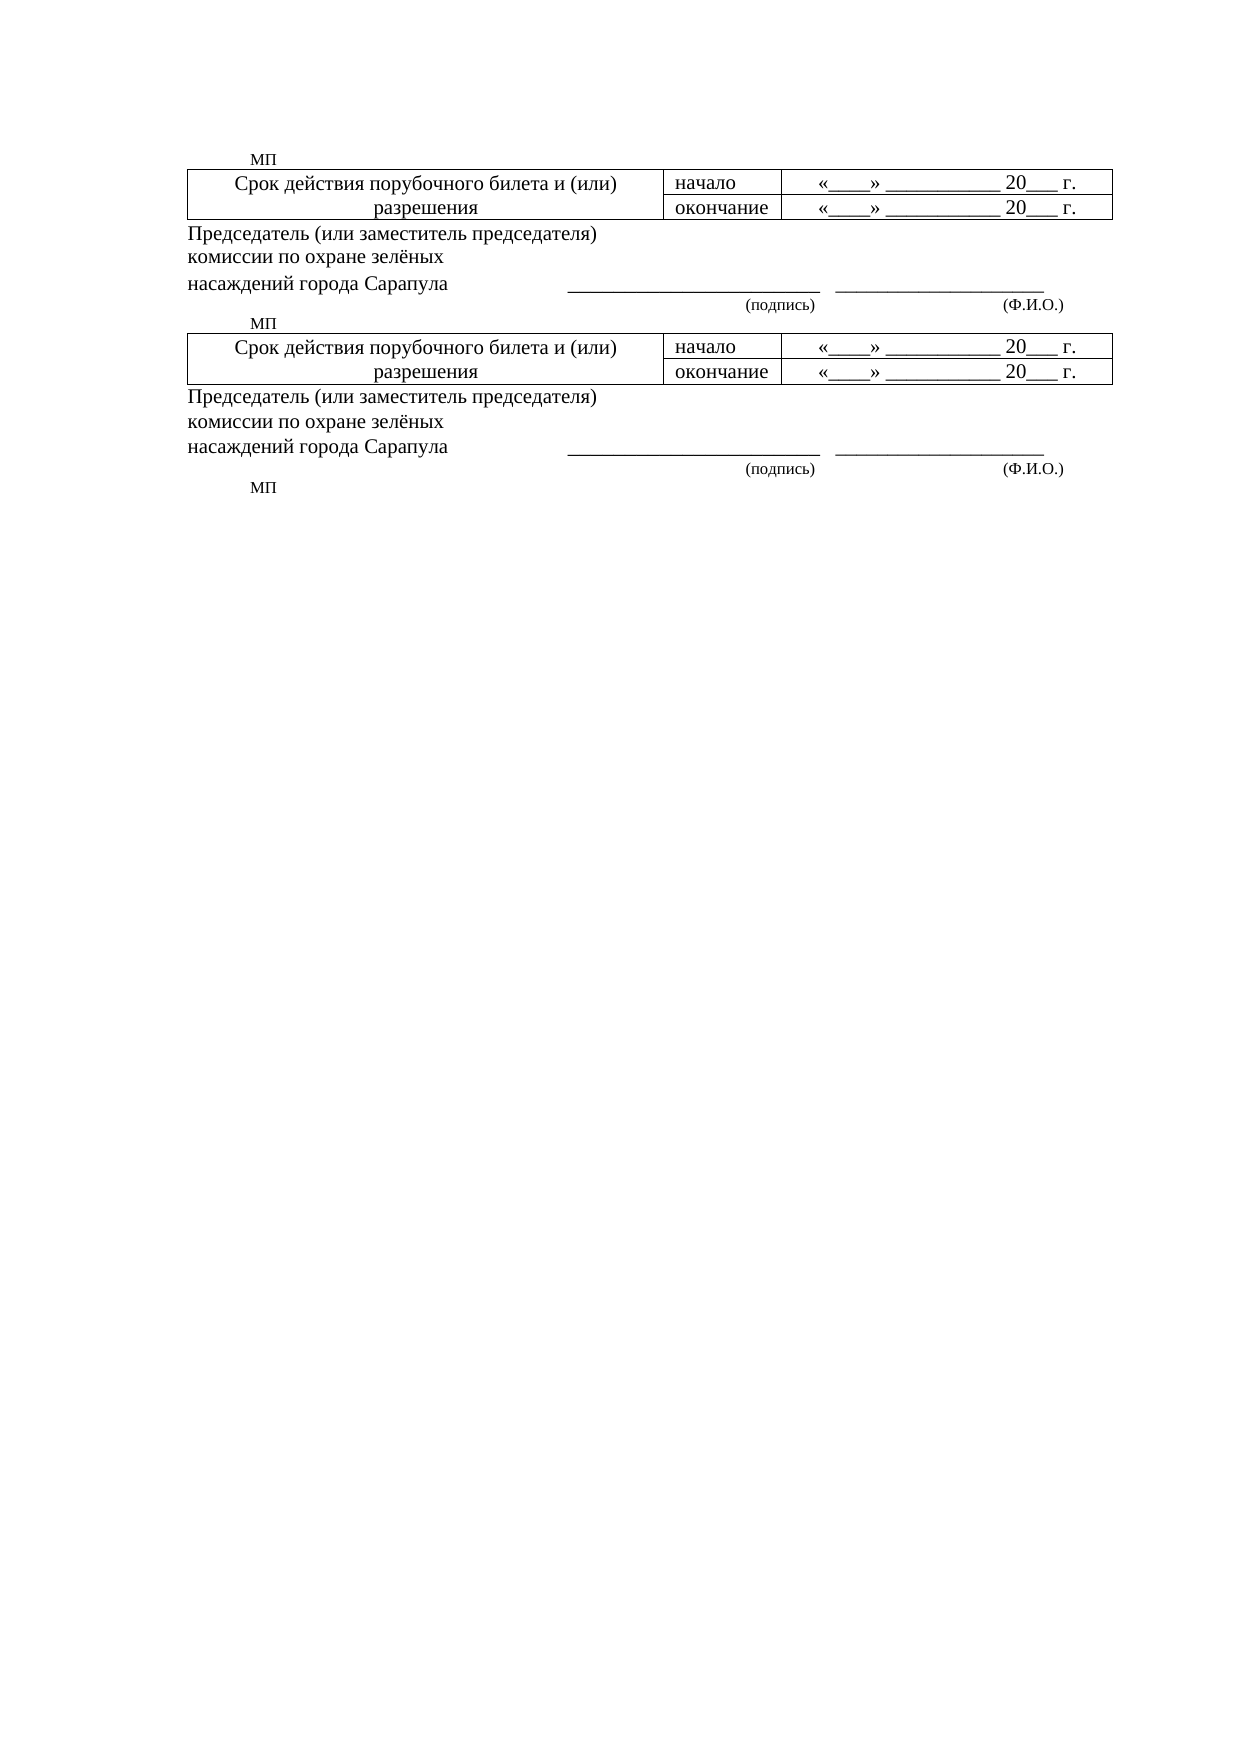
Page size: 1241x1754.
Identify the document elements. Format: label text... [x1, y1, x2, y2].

text насаждений города Сарапула ______________________ ____________________ [187, 268, 1090, 295]
text комиссии по охране зелёных [187, 244, 1090, 268]
table_header «____» ___________ 20___ г. [782, 170, 1112, 194]
text (подпись) (Ф.И.О.) [187, 295, 1090, 314]
table_cell «____» ___________ 20___ г. [782, 359, 1112, 383]
text МП [187, 150, 1090, 169]
text Председатель (или заместитель председателя) [187, 220, 1090, 244]
text (подпись) (Ф.И.О.) [187, 459, 1090, 478]
text МП [187, 478, 1090, 497]
table_cell окончание [664, 359, 781, 383]
text комиссии по охране зелёных [187, 408, 1090, 433]
table_cell «____» ___________ 20___ г. [782, 195, 1112, 219]
text насаждений города Сарапула ______________________ ____________________ [187, 433, 1090, 459]
table_cell окончание [664, 195, 781, 219]
table_header Срок действия порубочного билета и (или) разрешения [188, 170, 663, 219]
table_header начало [664, 334, 781, 358]
table_header начало [664, 170, 781, 194]
text Председатель (или заместитель председателя) [187, 385, 1090, 408]
table_header Срок действия порубочного билета и (или) разрешения [188, 334, 663, 383]
text МП [187, 314, 1090, 333]
table_header «____» ___________ 20___ г. [782, 334, 1112, 358]
